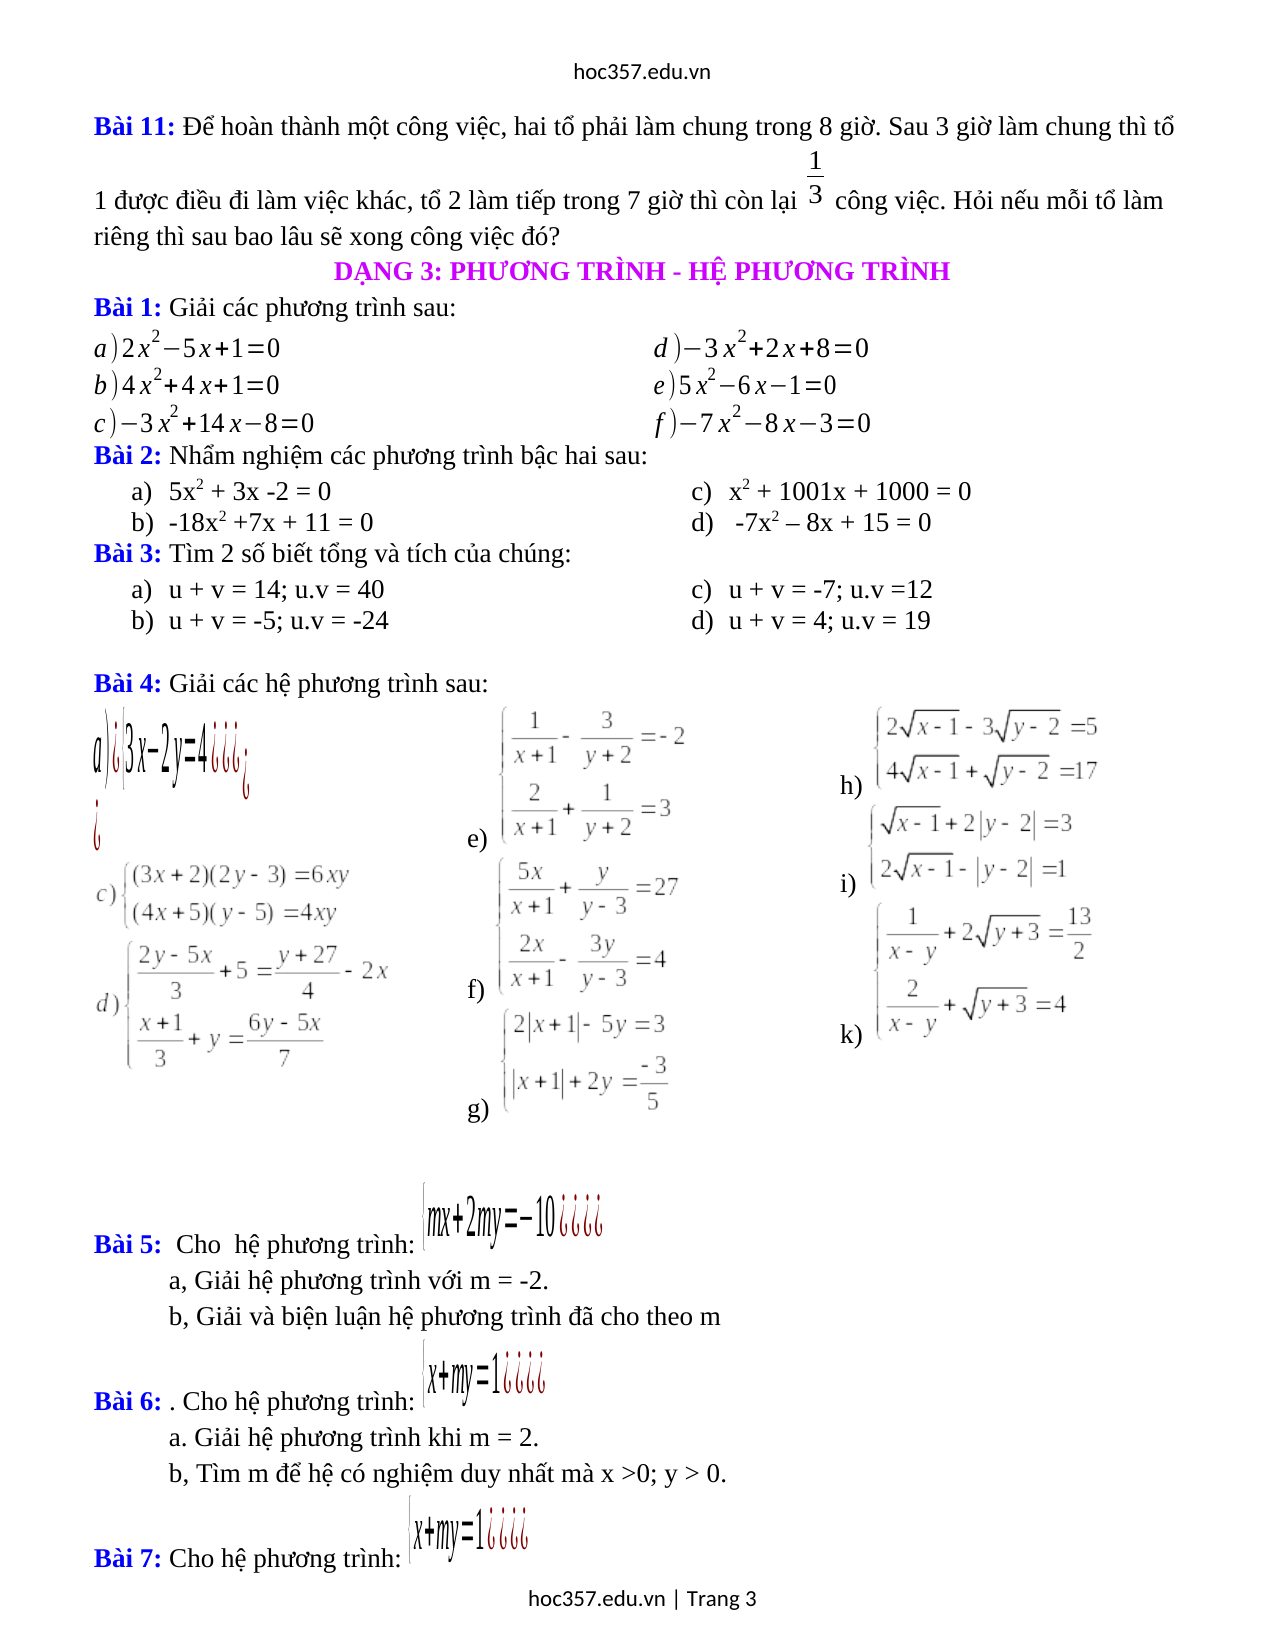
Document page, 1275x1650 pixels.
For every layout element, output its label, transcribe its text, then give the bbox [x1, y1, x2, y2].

table_header [83, 327, 642, 439]
text b, Giải và biện luận hệ phương trình đã cho theo m [94, 1300, 1191, 1331]
text a. Giải hệ phương trình khi m = 2. [94, 1421, 1191, 1452]
table_header e) f) g) [456, 703, 829, 1143]
table_header x2 + 1001x + 1000 = 0 -7x2 – 8x + 15 = 0 [642, 475, 1202, 537]
text b, Tìm m để hệ có nghiệm duy nhất mà x >0; y > 0. [94, 1457, 1191, 1488]
text DẠNG 3: PHƯƠNG TRÌNH - HỆ PHƯƠNG TRÌNH [94, 256, 1191, 287]
text a, Giải hệ phương trình với m = -2. [94, 1264, 1191, 1295]
table_header [642, 327, 1202, 439]
table_header 5x2 + 3x -2 = 0 -18x2 +7x + 11 = 0 [83, 475, 642, 537]
text Bài 3: Tìm 2 số biết tổng và tích của chúng: [94, 537, 1191, 569]
table_header u + v = -7; u.v =12 u + v = 4; u.v = 19 [642, 573, 1202, 667]
text Bài 5: Cho hệ phương trình: [94, 1179, 1191, 1259]
table_header [83, 703, 456, 1143]
text Bài 7: Cho hệ phương trình: [94, 1492, 1191, 1573]
text Bài 4: Giải các hệ phương trình sau: [94, 667, 1191, 698]
table_header u + v = 14; u.v = 40 u + v = -5; u.v = -24 [83, 573, 642, 667]
text Bài 6: . Cho hệ phương trình: [94, 1336, 1191, 1416]
text Bài 2: Nhẩm nghiệm các phương trình bậc hai sau: [94, 439, 1191, 471]
table_header h) i) k) [829, 703, 1202, 1143]
text Bài 1: Giải các phương trình sau: [94, 291, 1191, 322]
text Bài 11: Để hoàn thành một công việc, hai tổ phải làm chung trong 8 giờ. Sau 3 giờ làm chung thì tổ 1 được điều đi làm việc khác, tổ 2 làm tiếp trong 7 giờ thì còn lại công việc. Hỏi nếu mỗi tổ làm riêng thì sau bao lâu sẽ xong công việc đó? [94, 109, 1191, 251]
